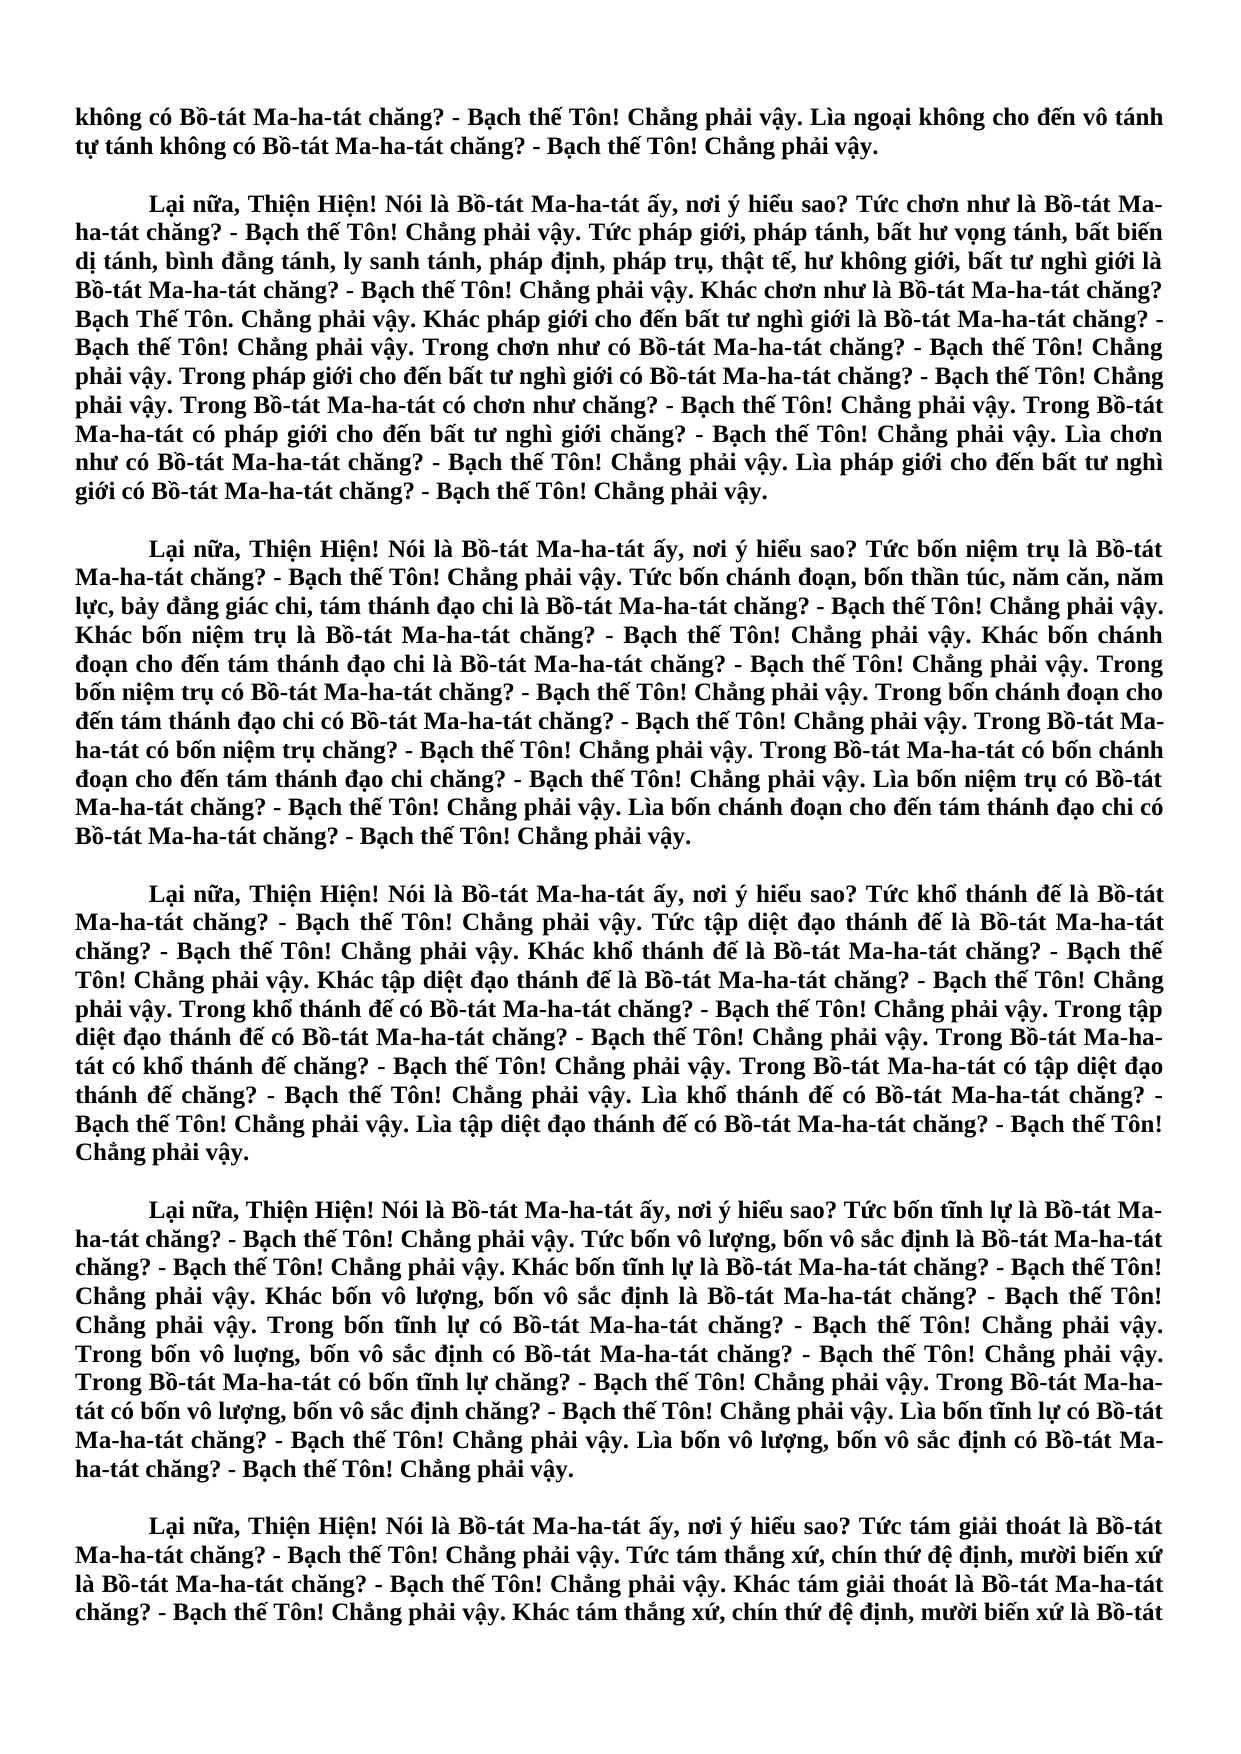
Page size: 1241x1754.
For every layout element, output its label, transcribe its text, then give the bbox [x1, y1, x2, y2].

text Lại nữa, Thiện Hiện! Nói là Bồ-tát Ma-ha-tát ấy, nơi ý hiểu sao? Tức chơn như là Bồ-tát Ma-ha-tát chăng? - Bạch thế Tôn! Chẳng phải vậy. Tức pháp giới, pháp tánh, bất hư vọng tánh, bất biến dị tánh, bình đẳng tánh, ly sanh tánh, pháp định, pháp trụ, thật tế, hư không giới, bất tư nghì giới là Bồ-tát Ma-ha-tát chăng? - Bạch thế Tôn! Chẳng phải vậy. Khác chơn như là Bồ-tát Ma-ha-tát chăng? Bạch Thế Tôn. Chẳng phải vậy. Khác pháp giới cho đến bất tư nghì giới là Bồ-tát Ma-ha-tát chăng? - Bạch thế Tôn! Chẳng phải vậy. Trong chơn như có Bồ-tát Ma-ha-tát chăng? - Bạch thế Tôn! Chẳng phải vậy. Trong pháp giới cho đến bất tư nghì giới có Bồ-tát Ma-ha-tát chăng? - Bạch thế Tôn! Chẳng phải vậy. Trong Bồ-tát Ma-ha-tát có chơn như chăng? - Bạch thế Tôn! Chẳng phải vậy. Trong Bồ-tát Ma-ha-tát có pháp giới cho đến bất tư nghì giới chăng? - Bạch thế Tôn! Chẳng phải vậy. Lìa chơn như có Bồ-tát Ma-ha-tát chăng? - Bạch thế Tôn! Chẳng phải vậy. Lìa pháp giới cho đến bất tư nghì giới có Bồ-tát Ma-ha-tát chăng? - Bạch thế Tôn! Chẳng phải vậy. [75, 189, 1165, 505]
text Lại nữa, Thiện Hiện! Nói là Bồ-tát Ma-ha-tát ấy, nơi ý hiểu sao? Tức khổ thánh đế là Bồ-tát Ma-ha-tát chăng? - Bạch thế Tôn! Chẳng phải vậy. Tức tập diệt đạo thánh đế là Bồ-tát Ma-ha-tát chăng? - Bạch thế Tôn! Chẳng phải vậy. Khác khổ thánh đế là Bồ-tát Ma-ha-tát chăng? - Bạch thế Tôn! Chẳng phải vậy. Khác tập diệt đạo thánh đế là Bồ-tát Ma-ha-tát chăng? - Bạch thế Tôn! Chẳng phải vậy. Trong khổ thánh đế có Bồ-tát Ma-ha-tát chăng? - Bạch thế Tôn! Chẳng phải vậy. Trong tập diệt đạo thánh đế có Bồ-tát Ma-ha-tát chăng? - Bạch thế Tôn! Chẳng phải vậy. Trong Bồ-tát Ma-ha-tát có khổ thánh đế chăng? - Bạch thế Tôn! Chẳng phải vậy. Trong Bồ-tát Ma-ha-tát có tập diệt đạo thánh đế chăng? - Bạch thế Tôn! Chẳng phải vậy. Lìa khổ thánh đế có Bồ-tát Ma-ha-tát chăng? - Bạch thế Tôn! Chẳng phải vậy. Lìa tập diệt đạo thánh đế có Bồ-tát Ma-ha-tát chăng? - Bạch thế Tôn! Chẳng phải vậy. [75, 879, 1165, 1166]
text Lại nữa, Thiện Hiện! Nói là Bồ-tát Ma-ha-tát ấy, nơi ý hiểu sao? Tức bốn niệm trụ là Bồ-tát Ma-ha-tát chăng? - Bạch thế Tôn! Chẳng phải vậy. Tức bốn chánh đoạn, bốn thần túc, năm căn, năm lực, bảy đẳng giác chi, tám thánh đạo chi là Bồ-tát Ma-ha-tát chăng? - Bạch thế Tôn! Chẳng phải vậy. Khác bốn niệm trụ là Bồ-tát Ma-ha-tát chăng? - Bạch thế Tôn! Chẳng phải vậy. Khác bốn chánh đoạn cho đến tám thánh đạo chi là Bồ-tát Ma-ha-tát chăng? - Bạch thế Tôn! Chẳng phải vậy. Trong bốn niệm trụ có Bồ-tát Ma-ha-tát chăng? - Bạch thế Tôn! Chẳng phải vậy. Trong bốn chánh đoạn cho đến tám thánh đạo chi có Bồ-tát Ma-ha-tát chăng? - Bạch thế Tôn! Chẳng phải vậy. Trong Bồ-tát Ma-ha-tát có bốn niệm trụ chăng? - Bạch thế Tôn! Chẳng phải vậy. Trong Bồ-tát Ma-ha-tát có bốn chánh đoạn cho đến tám thánh đạo chi chăng? - Bạch thế Tôn! Chẳng phải vậy. Lìa bốn niệm trụ có Bồ-tát Ma-ha-tát chăng? - Bạch thế Tôn! Chẳng phải vậy. Lìa bốn chánh đoạn cho đến tám thánh đạo chi có Bồ-tát Ma-ha-tát chăng? - Bạch thế Tôn! Chẳng phải vậy. [75, 534, 1165, 850]
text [75, 102, 1165, 160]
text Lại nữa, Thiện Hiện! Nói là Bồ-tát Ma-ha-tát ấy, nơi ý hiểu sao? Tức bốn tĩnh lự là Bồ-tát Ma-ha-tát chăng? - Bạch thế Tôn! Chẳng phải vậy. Tức bốn vô lượng, bốn vô sắc định là Bồ-tát Ma-ha-tát chăng? - Bạch thế Tôn! Chẳng phải vậy. Khác bốn tĩnh lự là Bồ-tát Ma-ha-tát chăng? - Bạch thế Tôn! Chẳng phải vậy. Khác bốn vô lượng, bốn vô sắc định là Bồ-tát Ma-ha-tát chăng? - Bạch thế Tôn! Chẳng phải vậy. Trong bốn tĩnh lự có Bồ-tát Ma-ha-tát chăng? - Bạch thế Tôn! Chẳng phải vậy. Trong bốn vô luợng, bốn vô sắc định có Bồ-tát Ma-ha-tát chăng? - Bạch thế Tôn! Chẳng phải vậy. Trong Bồ-tát Ma-ha-tát có bốn tĩnh lự chăng? - Bạch thế Tôn! Chẳng phải vậy. Trong Bồ-tát Ma-ha-tát có bốn vô lượng, bốn vô sắc định chăng? - Bạch thế Tôn! Chẳng phải vậy. Lìa bốn tĩnh lự có Bồ-tát Ma-ha-tát chăng? - Bạch thế Tôn! Chẳng phải vậy. Lìa bốn vô lượng, bốn vô sắc định có Bồ-tát Ma-ha-tát chăng? - Bạch thế Tôn! Chẳng phải vậy. [75, 1195, 1165, 1482]
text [75, 1511, 1165, 1626]
